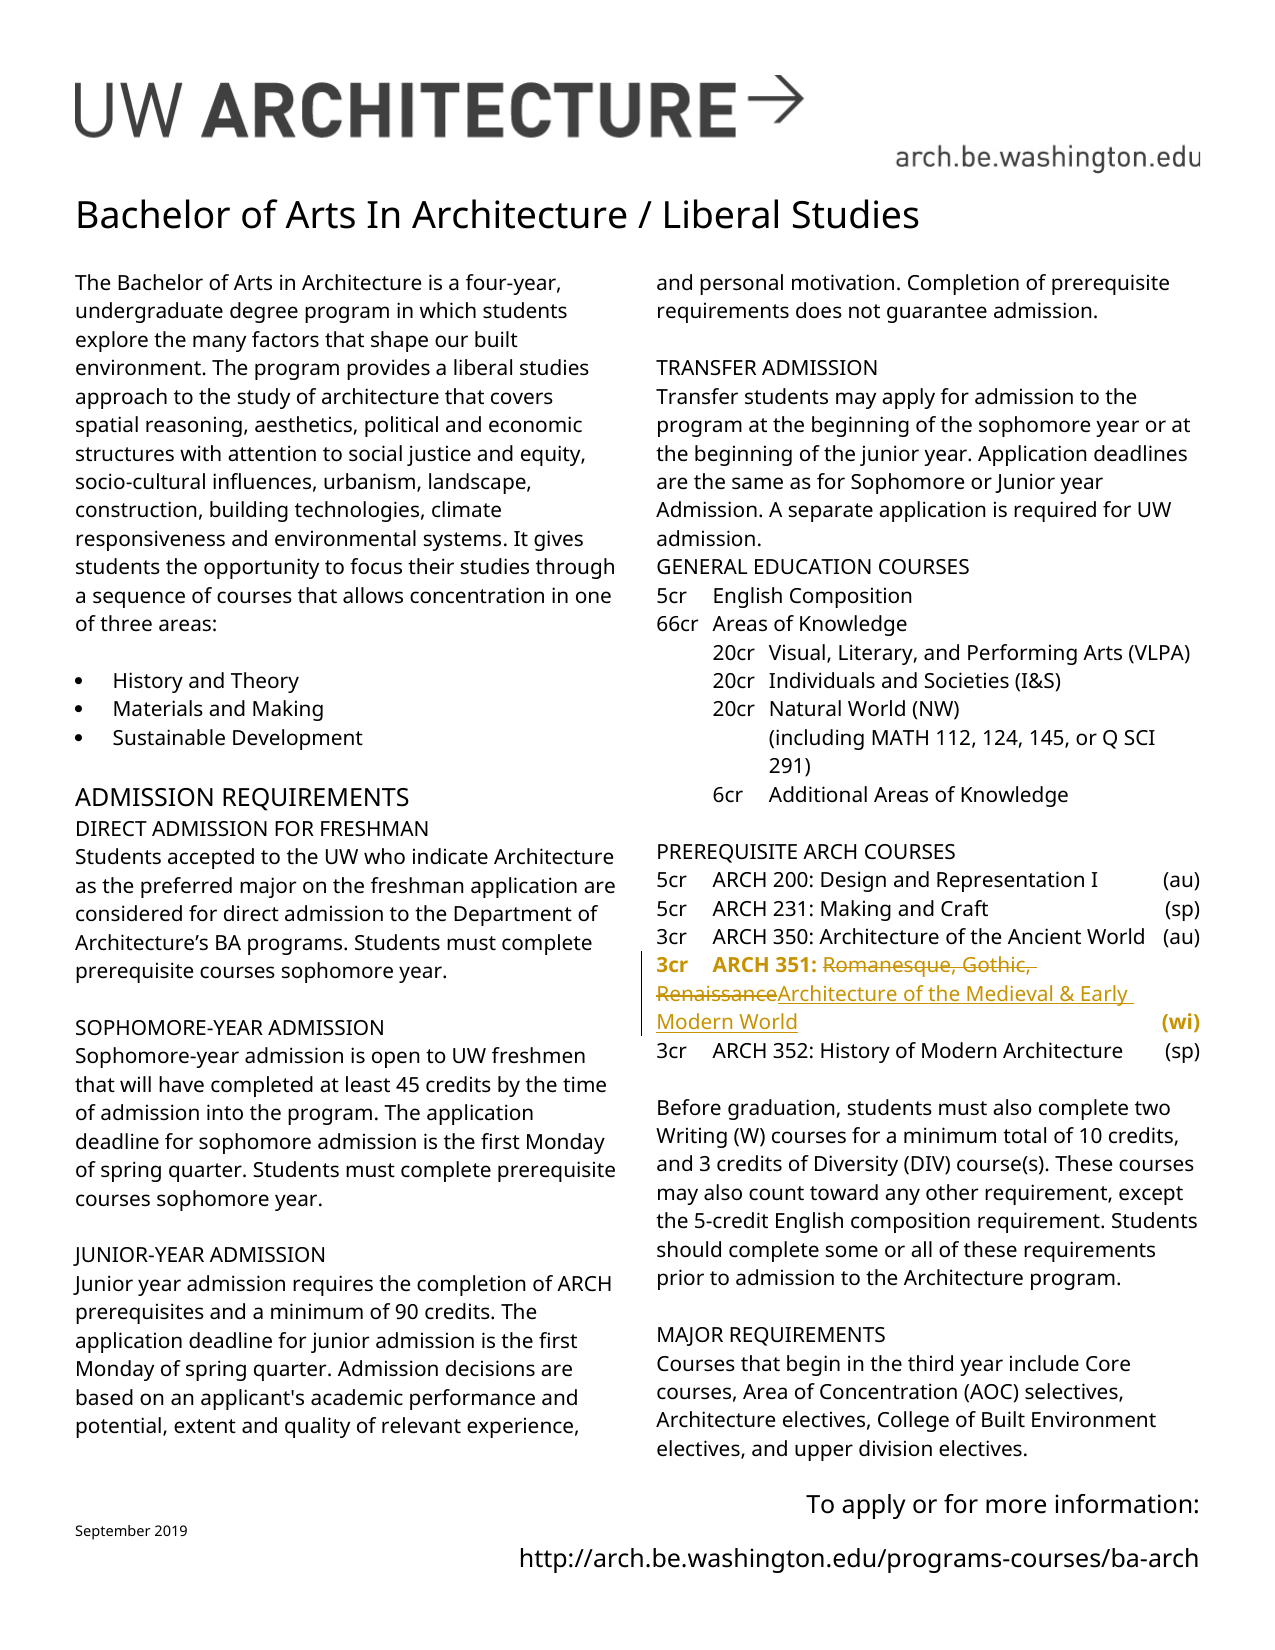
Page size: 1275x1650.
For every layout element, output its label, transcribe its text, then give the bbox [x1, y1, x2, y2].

text Courses that begin in the third year include Core courses, Area of Concentration (AOC) selectives, Architecture electives, College of Built Environment electives, and upper division electives. [656, 1349, 1200, 1462]
text 3cr ARCH 350: Architecture of the Ancient World (au) [656, 922, 1200, 951]
text 5cr English Composition [656, 581, 1200, 609]
text 6cr Additional Areas of Knowledge [656, 780, 1200, 808]
text 5cr ARCH 200: Design and Representation I (au) [656, 865, 1200, 894]
text PREREQUISITE ARCH COURSES [656, 837, 1200, 865]
text 66cr Areas of Knowledge [656, 609, 1200, 638]
text Sophomore-year admission is open to UW freshmen that will have completed at least 45 credits by the time of admission into the program. The application deadline for sophomore admission is the first Monday of spring quarter. Students must complete prerequisite courses sophomore year. [75, 1041, 619, 1212]
text Bachelor of Arts In Architecture / Liberal Studies [75, 188, 1200, 239]
text JUNIOR-YEAR ADMISSION [75, 1241, 619, 1269]
list History and Theory [75, 666, 619, 694]
text GENERAL EDUCATION COURSES [656, 552, 1200, 581]
text Junior year admission requires the completion of ARCH prerequisites and a minimum of 90 credits. The application deadline for junior admission is the first Monday of spring quarter. Admission decisions are based on an applicant's academic performance and potential, extent and quality of relevant experience, and personal motivation. Completion of prerequisite requirements does not guarantee admission. [656, 268, 1200, 325]
text 20cr Visual, Literary, and Performing Arts (VLPA) [712, 638, 1200, 666]
text Before graduation, students must also complete two Writing (W) courses for a minimum total of 10 credits, and 3 credits of Diversity (DIV) course(s). These courses may also count toward any other requirement, except the 5-credit English composition requirement. Students should complete some or all of these requirements prior to admission to the Architecture program. [656, 1093, 1200, 1292]
text 3cr ARCH 351: (wi) [656, 951, 1200, 1036]
text 5cr ARCH 231: Making and Craft (sp) [656, 894, 1200, 922]
list Sustainable Development [75, 723, 619, 751]
text ADMISSION REQUIREMENTS [75, 780, 619, 814]
text TRANSFER ADMISSION [656, 353, 1200, 382]
text SOPHOMORE-YEAR ADMISSION [75, 1013, 619, 1041]
text Students accepted to the UW who indicate Architecture as the preferred major on the freshman application are considered for direct admission to the Department of Architecture’s BA programs. Students must complete prerequisite courses sophomore year. [75, 842, 619, 984]
text 3cr ARCH 352: History of Modern Architecture (sp) [656, 1036, 1200, 1064]
text 20cr Natural World (NW) (including MATH 112, 124, 145, or Q SCI 291) [712, 694, 1200, 780]
text 20cr Individuals and Societies (I&S) [712, 666, 1200, 694]
picture [75, 75, 1200, 177]
text Transfer students may apply for admission to the program at the beginning of the sophomore year or at the beginning of the junior year. Application deadlines are the same as for Sophomore or Junior year Admission. A separate application is required for UW admission. [656, 382, 1200, 552]
text MAJOR REQUIREMENTS [656, 1320, 1200, 1349]
list Materials and Making [75, 694, 619, 723]
text DIRECT ADMISSION FOR FRESHMAN [75, 814, 619, 842]
text Junior year admission requires the completion of ARCH prerequisites and a minimum of 90 credits. The application deadline for junior admission is the first Monday of spring quarter. Admission decisions are based on an applicant's academic performance and potential, extent and quality of relevant experience, and personal motivation. Completion of prerequisite requirements does not guarantee admission. [75, 1269, 619, 1439]
text The Bachelor of Arts in Architecture is a four-year, undergraduate degree program in which students explore the many factors that shape our built environment. The program provides a liberal studies approach to the study of architecture that covers spatial reasoning, aesthetics, political and economic structures with attention to social justice and equity, socio-cultural influences, urbanism, landscape, construction, building technologies, climate responsiveness and environmental systems. It gives students the opportunity to focus their studies through a sequence of courses that allows concentration in one of three areas: [75, 268, 619, 638]
